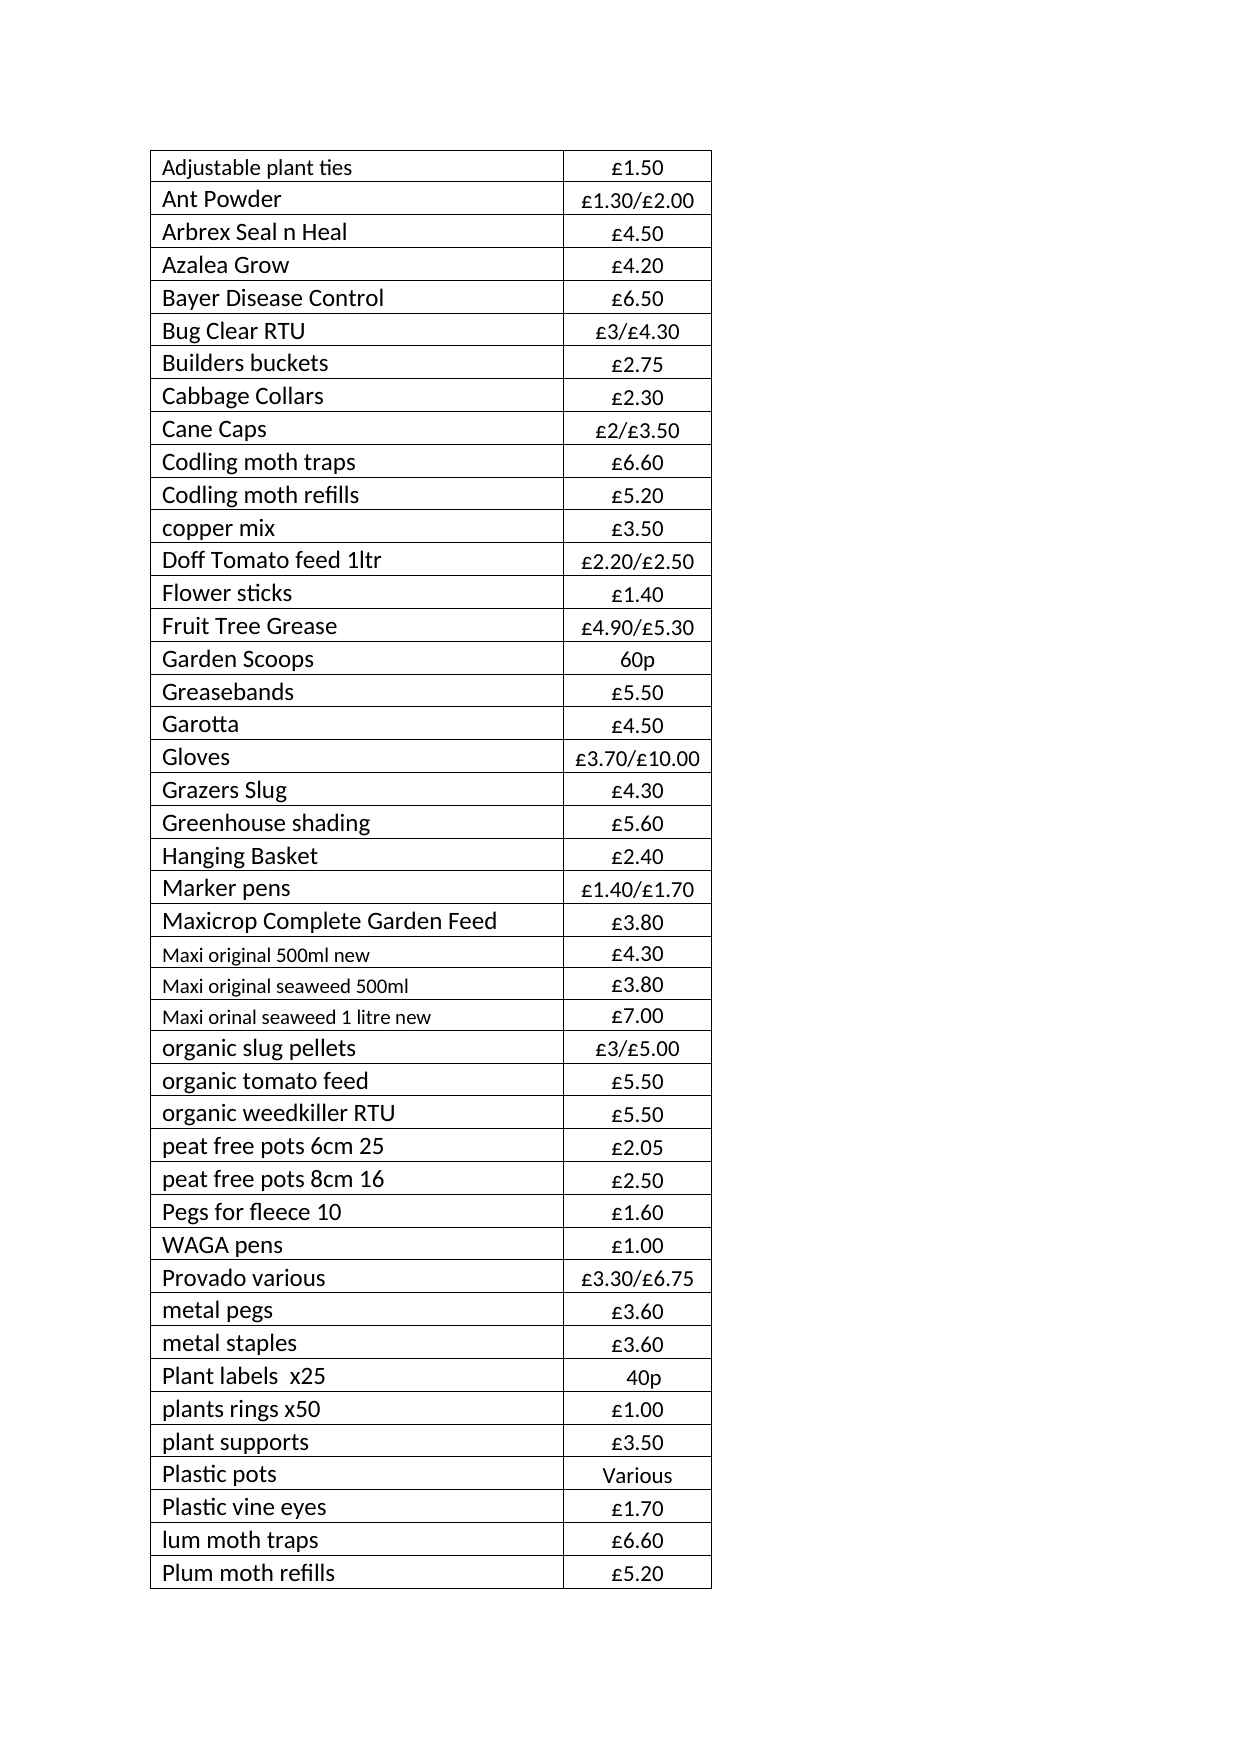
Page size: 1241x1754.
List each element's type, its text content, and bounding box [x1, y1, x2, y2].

table_cell Codling moth refills [151, 478, 563, 509]
table_cell Cabbage Collars [151, 379, 563, 411]
table_cell Bayer Disease Control [151, 281, 563, 312]
table_cell £3.30/£6.75 [564, 1260, 711, 1292]
table_cell £3.70/£10.00 [564, 740, 711, 772]
table_cell £2.05 [564, 1129, 711, 1161]
table_cell lum moth traps [151, 1523, 563, 1555]
table_cell metal staples [151, 1326, 563, 1358]
table_cell £6.60 [564, 445, 711, 477]
table_cell £5.60 [564, 806, 711, 837]
table_cell Maxi orinal seaweed 1 litre new [151, 1000, 563, 1030]
table_cell £1.00 [564, 1392, 711, 1423]
table_cell £4.30 [564, 937, 711, 967]
table_cell Plastic pots [151, 1457, 563, 1489]
table_cell Plant labels x25 [151, 1359, 563, 1391]
table_cell £1.30/£2.00 [564, 182, 711, 214]
table_cell £7.00 [564, 1000, 711, 1030]
table_cell £4.20 [564, 248, 711, 280]
table_cell 40p [564, 1359, 711, 1391]
table_cell metal pegs [151, 1293, 563, 1325]
table_cell Doff Tomato feed 1ltr [151, 543, 563, 575]
table_cell Various [564, 1457, 711, 1489]
table_cell Builders buckets [151, 346, 563, 378]
table_cell Fruit Tree Grease [151, 609, 563, 641]
table_cell £2.20/£2.50 [564, 543, 711, 575]
table_cell Codling moth traps [151, 445, 563, 477]
table_cell Cane Caps [151, 412, 563, 444]
table_cell £6.60 [564, 1523, 711, 1555]
table_cell organic slug pellets [151, 1031, 563, 1062]
table_cell Flower sticks [151, 576, 563, 608]
table_cell copper mix [151, 510, 563, 542]
table_cell £4.90/£5.30 [564, 609, 711, 641]
table_cell Maxi original seaweed 500ml [151, 968, 563, 998]
table_cell £1.40/£1.70 [564, 871, 711, 903]
table_cell Bug Clear RTU [151, 314, 563, 345]
table_cell £2.75 [564, 346, 711, 378]
table_cell £1.40 [564, 576, 711, 608]
table_cell £6.50 [564, 281, 711, 312]
table_cell £5.50 [564, 1096, 711, 1128]
table_cell £1.50 [564, 151, 711, 181]
table_cell Garden Scoops [151, 642, 563, 673]
table_cell £3.60 [564, 1293, 711, 1325]
table_cell £5.50 [564, 1064, 711, 1095]
table_cell Adjustable plant ties [151, 151, 563, 181]
table_cell £3.80 [564, 968, 711, 998]
table_cell Greasebands [151, 675, 563, 706]
table_cell organic weedkiller RTU [151, 1096, 563, 1128]
table_cell Provado various [151, 1260, 563, 1292]
table_cell WAGA pens [151, 1228, 563, 1259]
table_cell Greenhouse shading [151, 806, 563, 837]
table_cell £2.40 [564, 839, 711, 870]
table_cell £3.50 [564, 1425, 711, 1456]
table_cell £5.50 [564, 675, 711, 706]
table_cell peat free pots 6cm 25 [151, 1129, 563, 1161]
table_cell £3/£4.30 [564, 314, 711, 345]
table_cell Marker pens [151, 871, 563, 903]
table_cell organic tomato feed [151, 1064, 563, 1095]
table_cell Maxicrop Complete Garden Feed [151, 904, 563, 936]
table_cell £4.50 [564, 215, 711, 247]
table_cell £3.50 [564, 510, 711, 542]
table_cell £5.20 [564, 478, 711, 509]
table_cell Plum moth refills [151, 1556, 563, 1587]
table_cell £1.60 [564, 1195, 711, 1227]
table_cell £2.30 [564, 379, 711, 411]
table_cell £4.30 [564, 773, 711, 805]
table_cell £2.50 [564, 1162, 711, 1194]
table_cell 60p [564, 642, 711, 673]
table_cell £3.60 [564, 1326, 711, 1358]
table_cell Pegs for fleece 10 [151, 1195, 563, 1227]
table_cell Plastic vine eyes [151, 1490, 563, 1522]
table_cell £3.80 [564, 904, 711, 936]
table_cell Hanging Basket [151, 839, 563, 870]
table_cell Maxi original 500ml new [151, 937, 563, 967]
table_cell £1.70 [564, 1490, 711, 1522]
table_cell plants rings x50 [151, 1392, 563, 1423]
table_cell £1.00 [564, 1228, 711, 1259]
table_cell Arbrex Seal n Heal [151, 215, 563, 247]
table_cell £3/£5.00 [564, 1031, 711, 1062]
table_cell plant supports [151, 1425, 563, 1456]
table_cell Gloves [151, 740, 563, 772]
table_cell £4.50 [564, 707, 711, 739]
table_cell £5.20 [564, 1556, 711, 1587]
table_cell peat free pots 8cm 16 [151, 1162, 563, 1194]
table_cell £2/£3.50 [564, 412, 711, 444]
table_cell Azalea Grow [151, 248, 563, 280]
table_cell Ant Powder [151, 182, 563, 214]
table_cell Garotta [151, 707, 563, 739]
table_cell Grazers Slug [151, 773, 563, 805]
